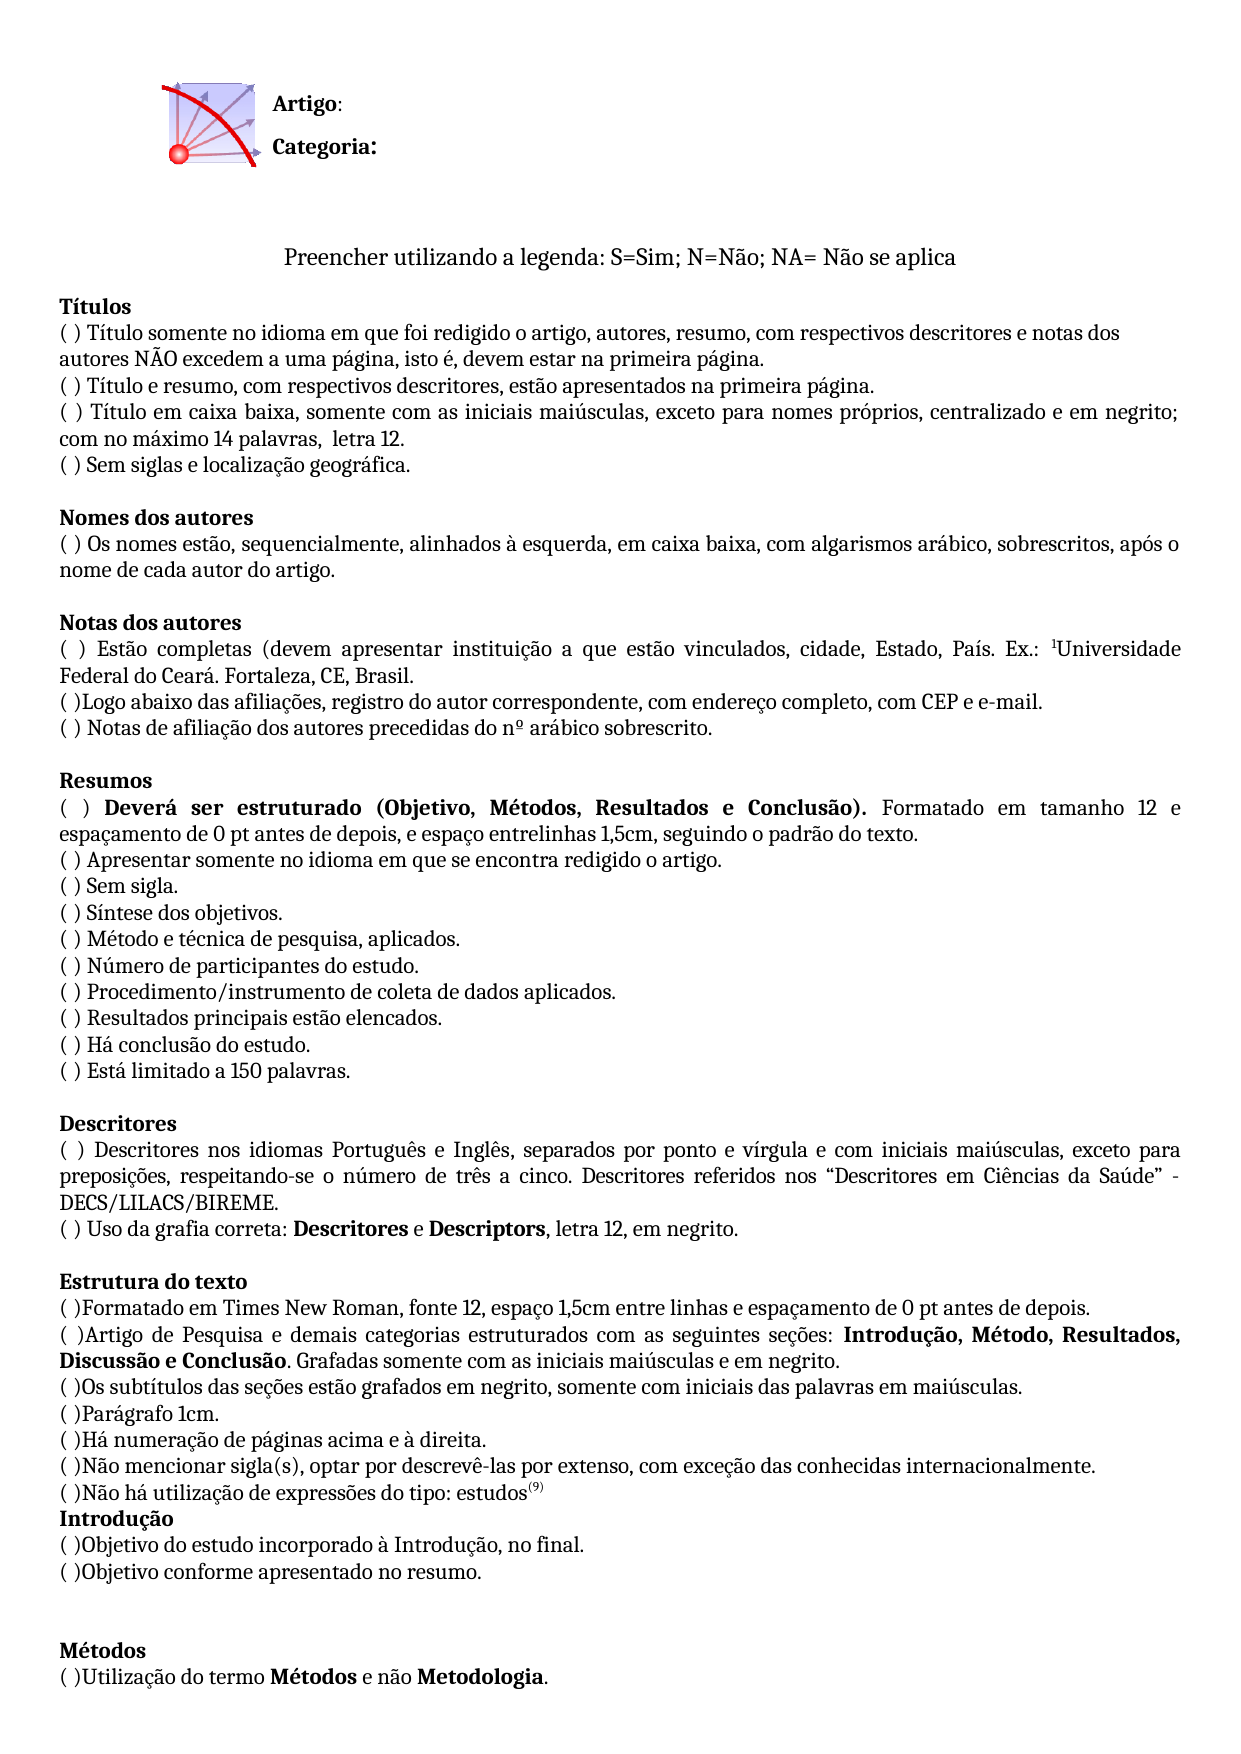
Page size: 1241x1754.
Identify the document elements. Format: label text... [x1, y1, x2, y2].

text Preencher utilizando a legenda: S=Sim; N=Não; NA= Não se aplica [59, 243, 1181, 272]
text ( ) Síntese dos . [59, 900, 1181, 926]
text ( ) Título em caixa baixa, somente com as iniciais maiúsculas, exceto para nomes próprios, centralizado e em negrito; com no máximo 14 palavras, letra 12. [59, 399, 1181, 452]
text Nomes dos autores [59, 504, 1181, 531]
text ( ) das afiliações, registro do correspondente, endereço completo, com CEP e e-mail. [59, 689, 1181, 715]
text ( ) Descritores nos idiomas Português e Inglês, separados por ponto e vírgula e com iniciais maiúsculas, exceto para preposições, respeitando-se o número de três a cinco. Descritores referidos nos “Descritores em Ciências da Saúde” - DECS/LILACS/BIREME. [59, 1137, 1181, 1216]
text ( ) Título e resumo, respectivos descritores, estão apresentados na primeira página. [59, 373, 1181, 399]
text ( ) Os estão, sequencialmente, à esquerda, em caixa baixa, com arábico, sobrescritos, o de do . [59, 531, 1181, 583]
text ( )Formatado New Roman, 12, 1,5cm e espaçamento de de . [59, 1295, 1181, 1321]
text ( ) Número de participantes do . [59, 952, 1181, 979]
text ( ) Apresentar somente no idioma em que se encontra redigido o artigo. [59, 847, 1181, 873]
text ( ) Uso da : Descritores e Descriptors, letra 12, em negrito. [59, 1216, 1181, 1242]
text ( )Objetivo do incorporado à , no . [59, 1532, 1181, 1558]
text ( )Parágrafo 1cm. [59, 1400, 1181, 1427]
text ( )Não há utilização de expressões do tipo: estudos(9) [59, 1479, 1181, 1506]
text ( ) Método e de pesquisa, aplicados. [59, 926, 1181, 952]
text ( ) Título somente no idioma em que foi redigido o artigo, autores, resumo, respectivos descritores e notas dos autores NÃO excedem a uma página, isto é, devem estar na primeira página. [59, 320, 1181, 373]
text ( )Não mencionar sigla(s), optar por descrevê-las extenso, com exceção das conhecidas internacionalmente. [59, 1453, 1181, 1479]
picture [154, 74, 264, 168]
text Descritores [59, 1111, 1181, 1137]
text ( )Há numeração de acima e à . [59, 1427, 1181, 1453]
text ( ) Sem siglas e localização geográfica. [59, 452, 1181, 478]
text ( ) Há do . [59, 1031, 1181, 1058]
text ( )Utilização do termo Métodos e não Metodologia. [59, 1664, 1181, 1690]
text Métodos [59, 1638, 1181, 1664]
text ( )Objetivo apresentado no . [59, 1558, 1181, 1585]
text Introdução [59, 1506, 1181, 1532]
text Resumos [59, 768, 1181, 794]
text ( ) Estão completas (devem apresentar instituição a que estão vinculados, cidade, Estado, País. Ex.: 1Universidade Federal do Ceará. Fortaleza, CE, Brasil. [59, 636, 1181, 689]
text ( ) Está limitado a 150 palavras. [59, 1058, 1181, 1084]
text Estrutura do texto [59, 1269, 1181, 1295]
text ( )Os das estão grafados , somente das . [59, 1374, 1181, 1400]
text ( ) Procedimento/ de de aplicados. [59, 979, 1181, 1005]
text Títulos [59, 293, 1181, 320]
text Notas dos autores [59, 610, 1181, 636]
text ( ) Deverá ser estruturado (Objetivo, Métodos, Resultados e Conclusão). Formatado em tamanho 12 e espaçamento de de depois, e espaço entrelinhas 1,5cm, seguindo o padrão do texto. [59, 794, 1181, 847]
text ( ) de e demais categorias estruturados as : Introdução, Método, Resultados, Discussão e Conclusão. Grafadas somente com as iniciais maiúsculas e em negrito. [59, 1321, 1181, 1374]
text ( ) Resultados . [59, 1005, 1181, 1031]
text ( ) Sem . [59, 873, 1181, 900]
text ( ) Notas de afiliação dos precedidas do nº arábico sobrescrito. [59, 715, 1181, 742]
